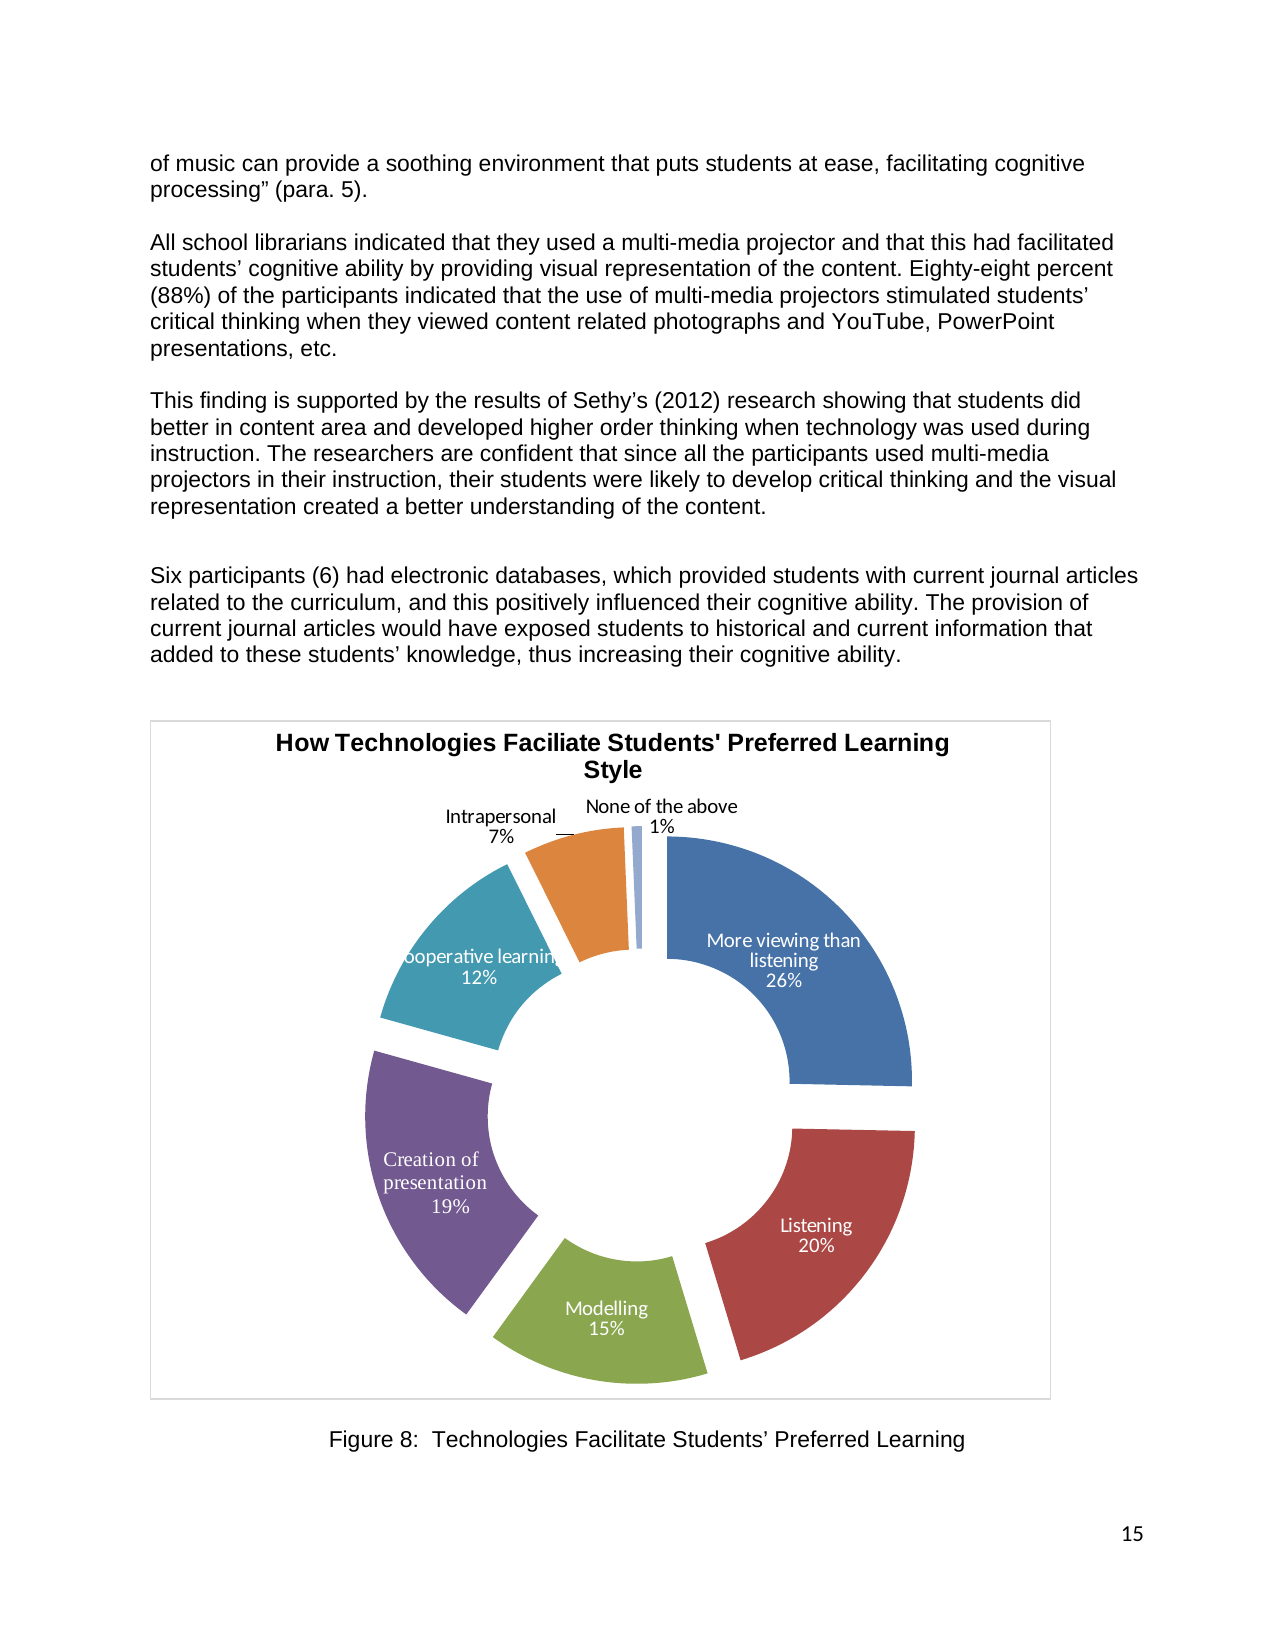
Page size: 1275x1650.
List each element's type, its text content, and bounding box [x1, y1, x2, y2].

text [150, 150, 1144, 203]
text This finding is supported by the results of Sethy’s (2012) research showing that students did better in content area and developed higher order thinking when technology was used during instruction. The researchers are confident that since all the participants used multi-media projectors in their instruction, their students were likely to develop critical thinking and the visual representation created a better understanding of the content. [150, 387, 1144, 519]
text Six participants (6) had electronic databases, which provided students with current journal articles related to the curriculum, and this positively influenced their cognitive ability. The provision of current journal articles would have exposed students to historical and current information that added to these students’ knowledge, thus increasing their cognitive ability. [150, 562, 1144, 667]
text Figure 8: Technologies Facilitate Students’ Preferred Learning [150, 1426, 1144, 1453]
text All school librarians indicated that they used a multi-media projector and that this had facilitated students’ cognitive ability by providing visual representation of the content. Eighty-eight percent (88%) of the participants indicated that the use of multi-media projectors stimulated students’ critical thinking when they viewed content related photographs and YouTube, PowerPoint presentations, etc. [150, 229, 1144, 361]
